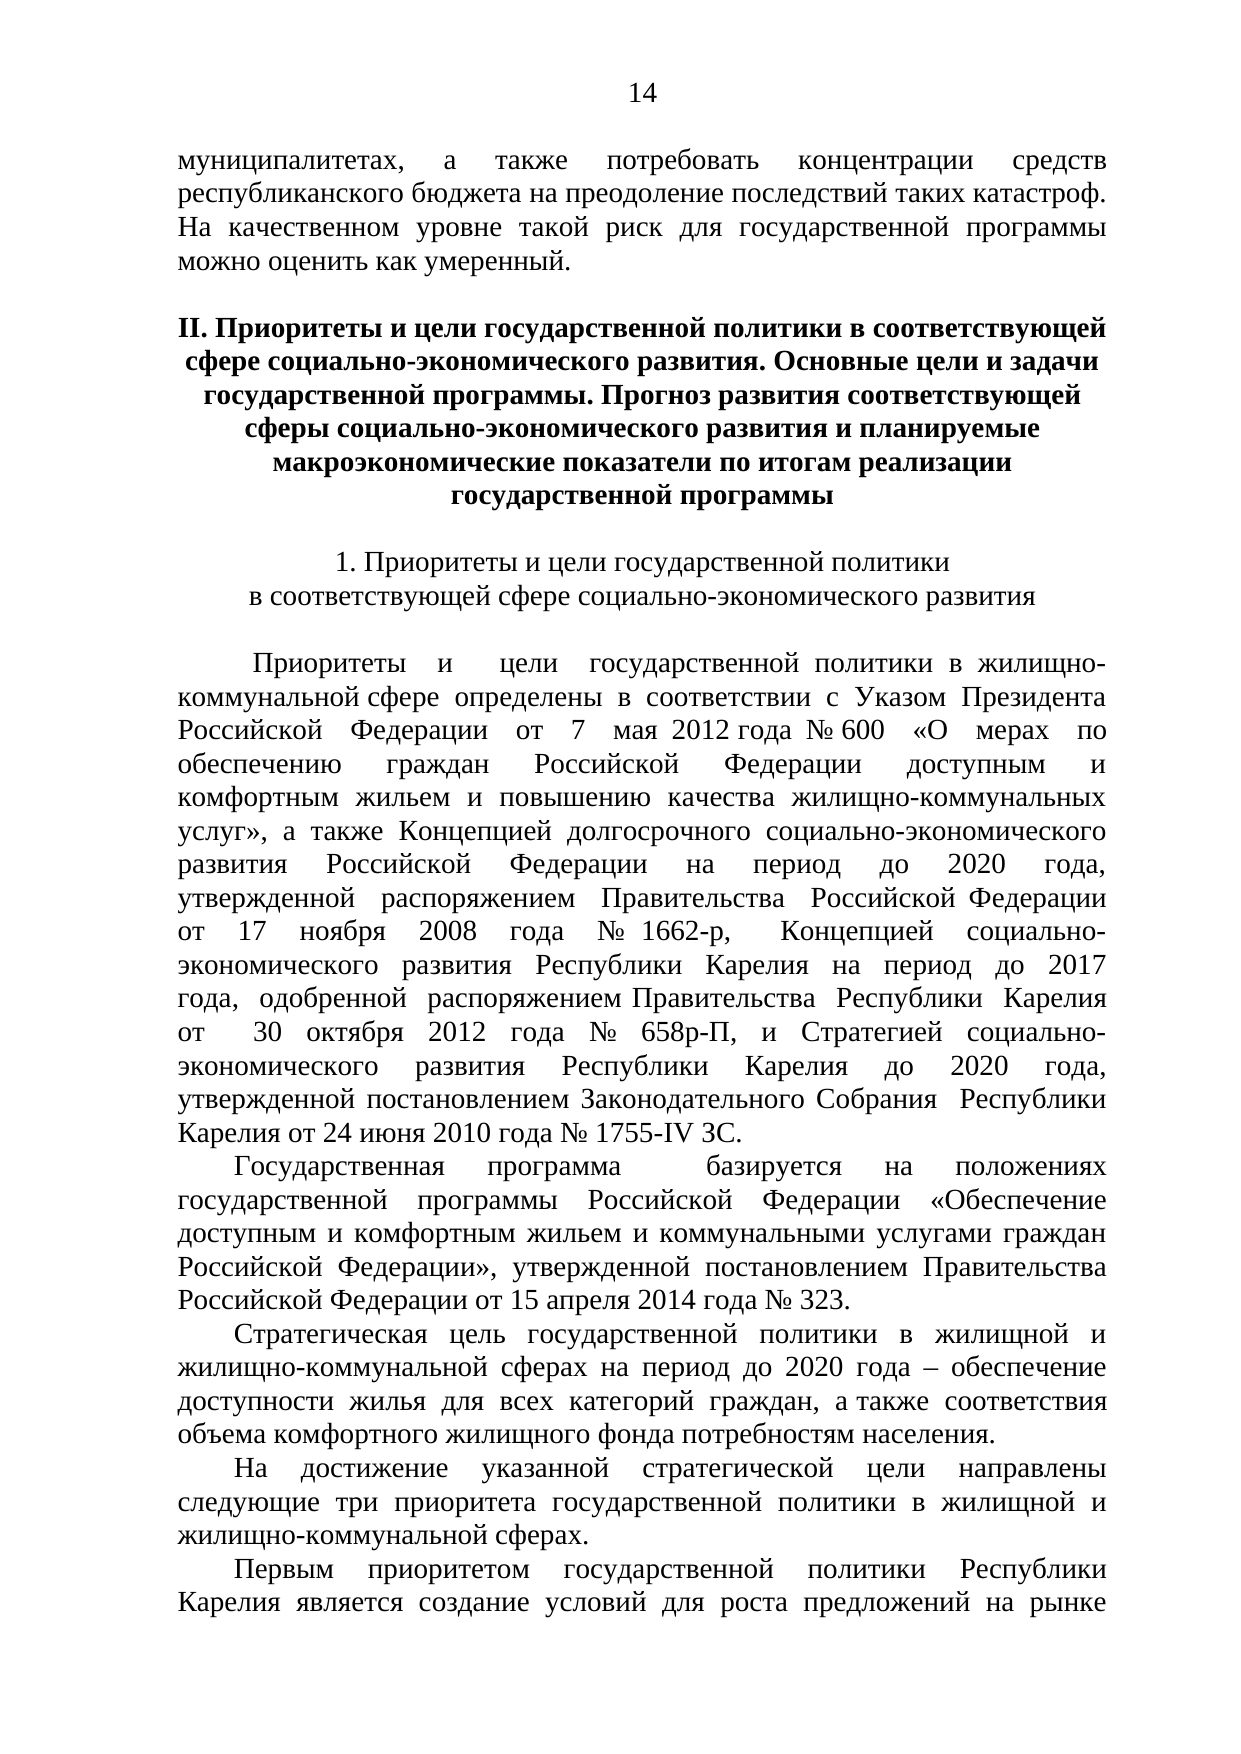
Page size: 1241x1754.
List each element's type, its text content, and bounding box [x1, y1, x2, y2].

text На достижение указанной стратегической цели направлены следующие три приоритета государственной политики в жилищной и жилищно-коммунальной сферах. [177, 1450, 1107, 1551]
text II. Приоритеты и цели государственной политики в соответствующей сфере социально-экономического развития. Основные цели и задачи государственной программы. Прогноз развития соответствующей сферы социально-экономического развития и планируемые макроэкономические показатели по итогам реализации государственной программы [177, 310, 1107, 511]
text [177, 1551, 1107, 1618]
text в соответствующей сфере социально-экономического развития [177, 578, 1107, 612]
text Стратегическая цель государственной политики в жилищной и жилищно-коммунальной сферах на период до 2020 года – обеспечение доступности жилья для всех категорий граждан, а также соответствия объема комфортного жилищного фонда потребностям населения. [177, 1316, 1107, 1450]
text Приоритеты и цели государственной политики в жилищно-коммунальной сфере определены в соответствии с Указом Президента Российской Федерации от 7 мая 2012 года № 600 «О мерах по обеспечению граждан Российской Федерации доступным и комфортным жильем и повышению качества жилищно-коммунальных услуг», а также Концепцией долгосрочного социально-экономического развития Российской Федерации на период до 2020 года, утвержденной распоряжением Правительства Российской Федерации от 17 ноября 2008 года № 1662-р, Концепцией социально-экономического развития Республики Карелия на период до 2017 года, одобренной распоряжением Правительства Республики Карелия от 30 октября 2012 года № 658р-П, и Стратегией социально-экономического развития Республики Карелия до 2020 года, утвержденной постановлением Законодательного Собрания Республики Карелия от 24 июня 2010 года № 1755-IV ЗС. [177, 645, 1107, 1148]
text 1. Приоритеты и цели государственной политики [177, 544, 1107, 578]
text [177, 142, 1107, 276]
text Государственная программа базируется на положениях государственной программы Российской Федерации «Обеспечение доступным и комфортным жильем и коммунальными услугами граждан Российской Федерации», утвержденной постановлением Правительства Российской Федерации от 15 апреля 2014 года № 323. [177, 1148, 1107, 1316]
